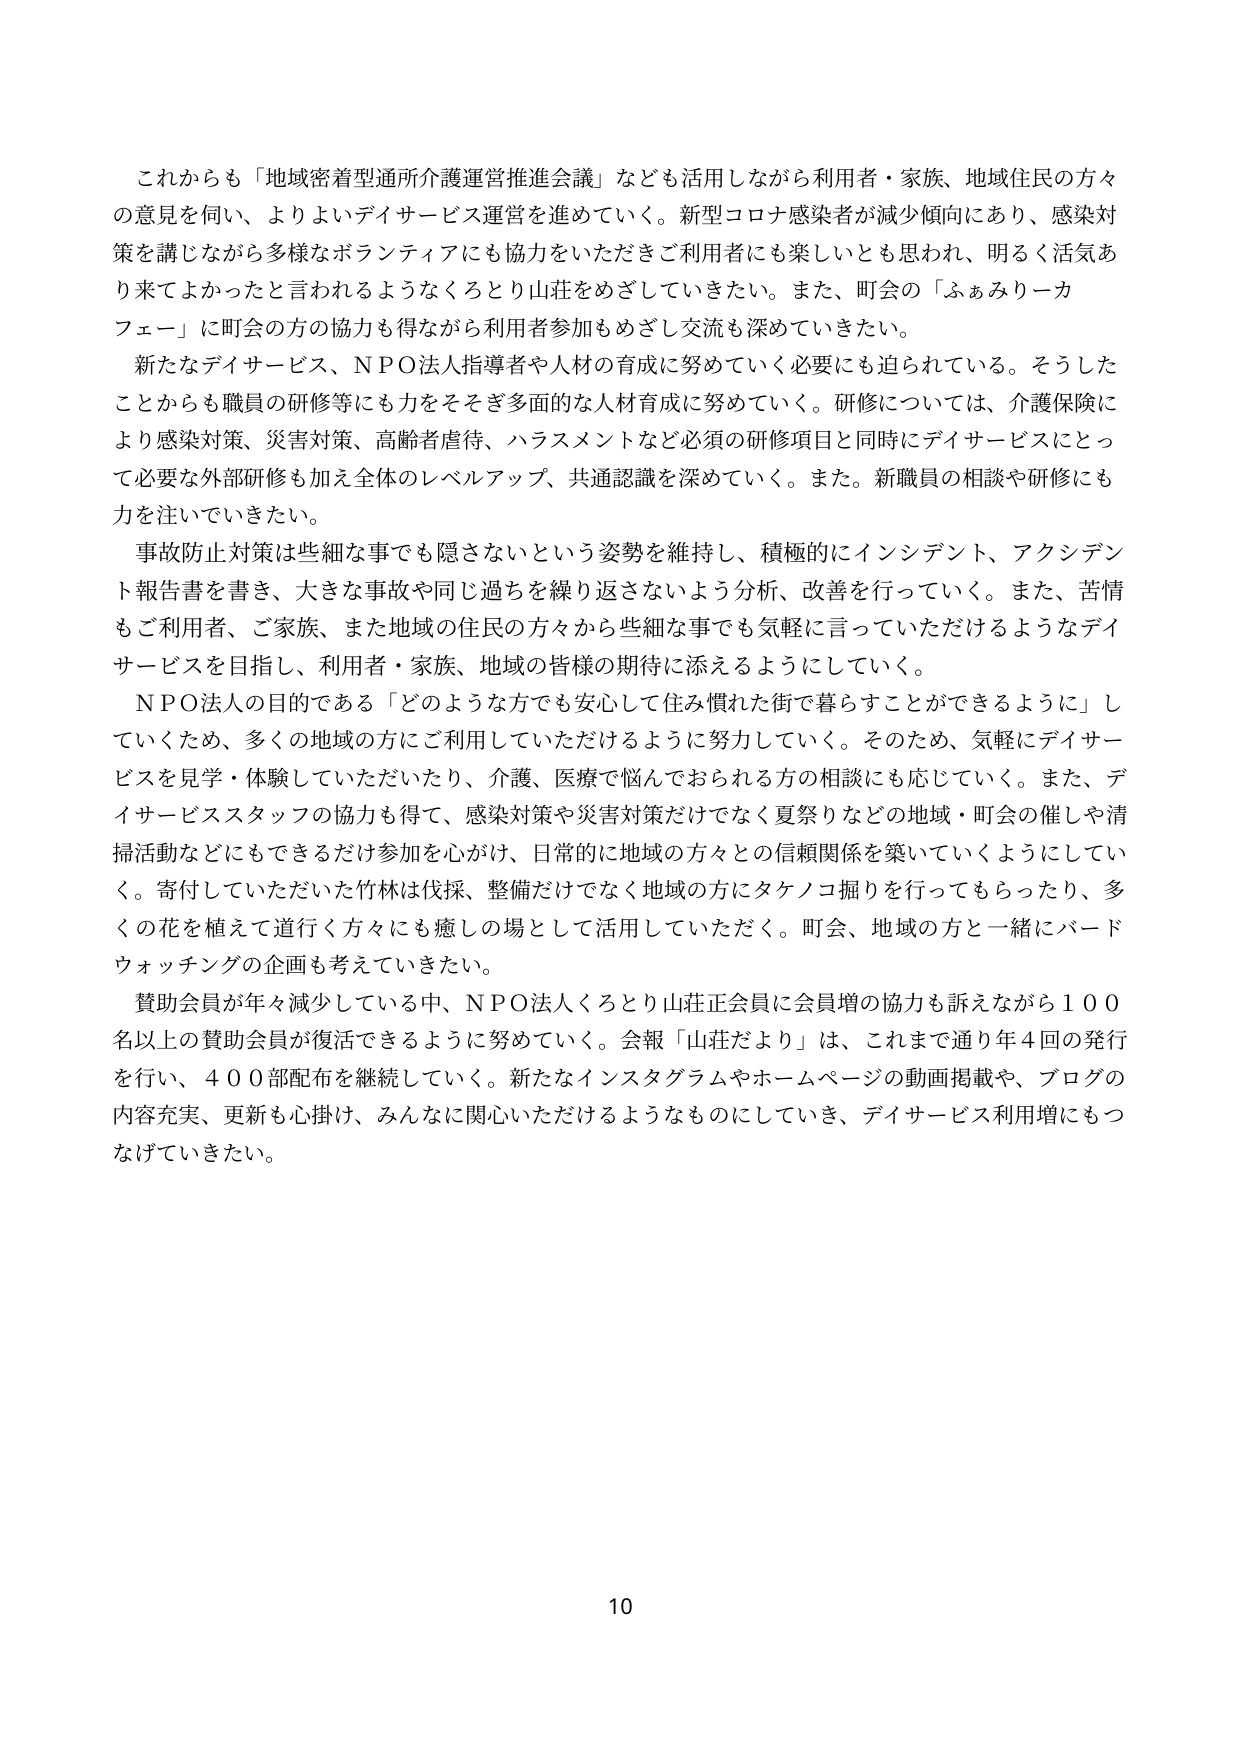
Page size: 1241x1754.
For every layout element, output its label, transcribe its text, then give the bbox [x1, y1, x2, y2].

text これからも「地域密着型通所介護運営推進会議」なども活用しながら利用者・家族、地域住民の方々の意見を伺い、よりよいデイサービス運営を進めていく。新型コロナ感染者が減少傾向にあり、感染対策を講じながら多様なボランティアにも協力をいただきご利用者にも楽しいとも思われ、明るく活気あり来てよかったと言われるようなくろとり山荘をめざしていきたい。また、町会の「ふぁみりーカフェー」に町会の方の協力も得ながら利用者参加もめざし交流も深めていきたい。 [112, 158, 1128, 346]
text 賛助会員が年々減少している中、ＮＰＯ法人くろとり山荘正会員に会員増の協力も訴えながら１００名以上の賛助会員が復活できるように努めていく。会報「山荘だより」は、これまで通り年４回の発行を行い、４００部配布を継続していく。新たなインスタグラムやホームページの動画掲載や、ブログの内容充実、更新も心掛け、みんなに関心いただけるようなものにしていき、デイサービス利用増にもつなげていきたい。 [112, 983, 1128, 1171]
text ＮＰＯ法人の目的である「どのような方でも安心して住み慣れた街で暮らすことができるように」していくため、多くの地域の方にご利用していただけるように努力していく。そのため、気軽にデイサービスを見学・体験していただいたり、介護、医療で悩んでおられる方の相談にも応じていく。また、デイサービススタッフの協力も得て、感染対策や災害対策だけでなく夏祭りなどの地域・町会の催しや清掃活動などにもできるだけ参加を心がけ、日常的に地域の方々との信頼関係を築いていくようにしていく。寄付していただいた竹林は伐採、整備だけでなく地域の方にタケノコ掘りを行ってもらったり、多くの花を植えて道行く方々にも癒しの場として活用していただく。町会、地域の方と一緒にバードウォッチングの企画も考えていきたい。 [112, 683, 1128, 983]
text 新たなデイサービス、ＮＰＯ法人指導者や人材の育成に努めていく必要にも迫られている。そうしたことからも職員の研修等にも力をそそぎ多面的な人材育成に努めていく。研修については、介護保険により感染対策、災害対策、高齢者虐待、ハラスメントなど必須の研修項目と同時にデイサービスにとって必要な外部研修も加え全体のレベルアップ、共通認識を深めていく。また。新職員の相談や研修にも力を注いでいきたい。 [112, 346, 1128, 533]
text 事故防止対策は些細な事でも隠さないという姿勢を維持し、積極的にインシデント、アクシデント報告書を書き、大きな事故や同じ過ちを繰り返さないよう分析、改善を行っていく。また、苦情もご利用者、ご家族、また地域の住民の方々から些細な事でも気軽に言っていただけるようなデイサービスを目指し、利用者・家族、地域の皆様の期待に添えるようにしていく。 [112, 533, 1128, 683]
